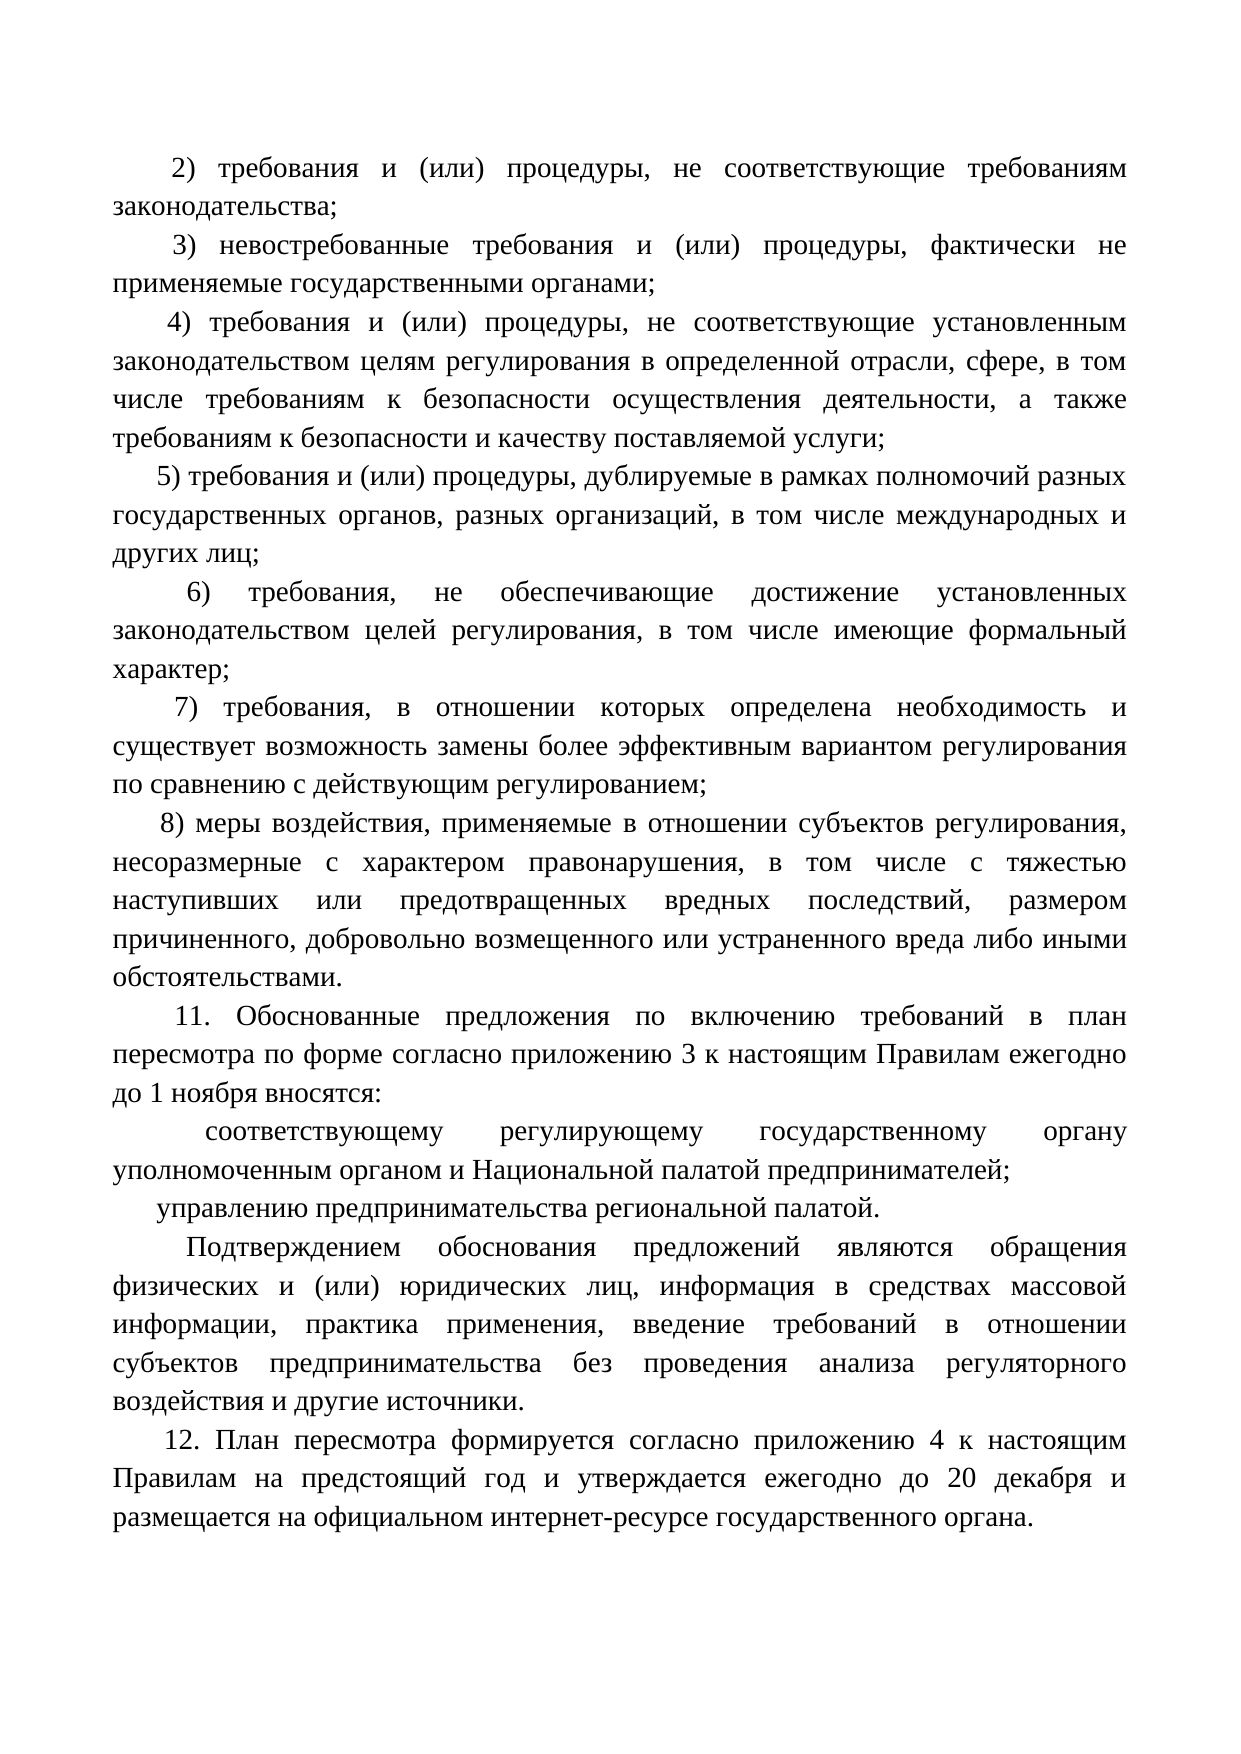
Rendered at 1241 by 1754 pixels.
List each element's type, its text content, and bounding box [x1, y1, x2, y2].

text 2) требования и (или) процедуры, не соответствующие требованиям законодательства; [112, 150, 1128, 222]
text управлению предпринимательства региональной палатой. [112, 1191, 1128, 1224]
text 11. Обоснованные предложения по включению требований в план пересмотра по форме согласно приложению 3 к настоящим Правилам ежегодно до 1 ноября вносятся: [112, 998, 1128, 1108]
text 5) требования и (или) процедуры, дублируемые в рамках полномочий разных государственных органов, разных организаций, в том числе международных и других лиц; [112, 458, 1128, 569]
text Подтверждением обоснования предложений являются обращения физических и (или) юридических лиц, информация в средствах массовой информации, практика применения, введение требований в отношении субъектов предпринимательства без проведения анализа регуляторного воздействия и другие источники. [112, 1229, 1128, 1417]
text соответствующему регулирующему государственному органу уполномоченным органом и Национальной палатой предпринимателей; [112, 1113, 1128, 1186]
text 12. План пересмотра формируется согласно приложению 4 к настоящим Правилам на предстоящий год и утверждается ежегодно до 20 декабря и размещается на официальном интернет-ресурсе государственного органа. [112, 1422, 1128, 1532]
text 3) невостребованные требования и (или) процедуры, фактически не применяемые государственными органами; [112, 227, 1128, 299]
text 7) требования, в отношении которых определена необходимость и существует возможность замены более эффективным вариантом регулирования по сравнению с действующим регулированием; [112, 689, 1128, 800]
text 4) требования и (или) процедуры, не соответствующие установленным законодательством целям регулирования в определенной отрасли, сфере, в том числе требованиям к безопасности осуществления деятельности, а также требованиям к безопасности и качеству поставляемой услуги; [112, 304, 1128, 453]
text 8) меры воздействия, применяемые в отношении субъектов регулирования, несоразмерные с характером правонарушения, в том числе с тяжестью наступивших или предотвращенных вредных последствий, размером причиненного, добровольно возмещенного или устраненного вреда либо иными обстоятельствами. [112, 805, 1128, 993]
text 6) требования, не обеспечивающие достижение установленных законодательством целей регулирования, в том числе имеющие формальный характер; [112, 574, 1128, 684]
